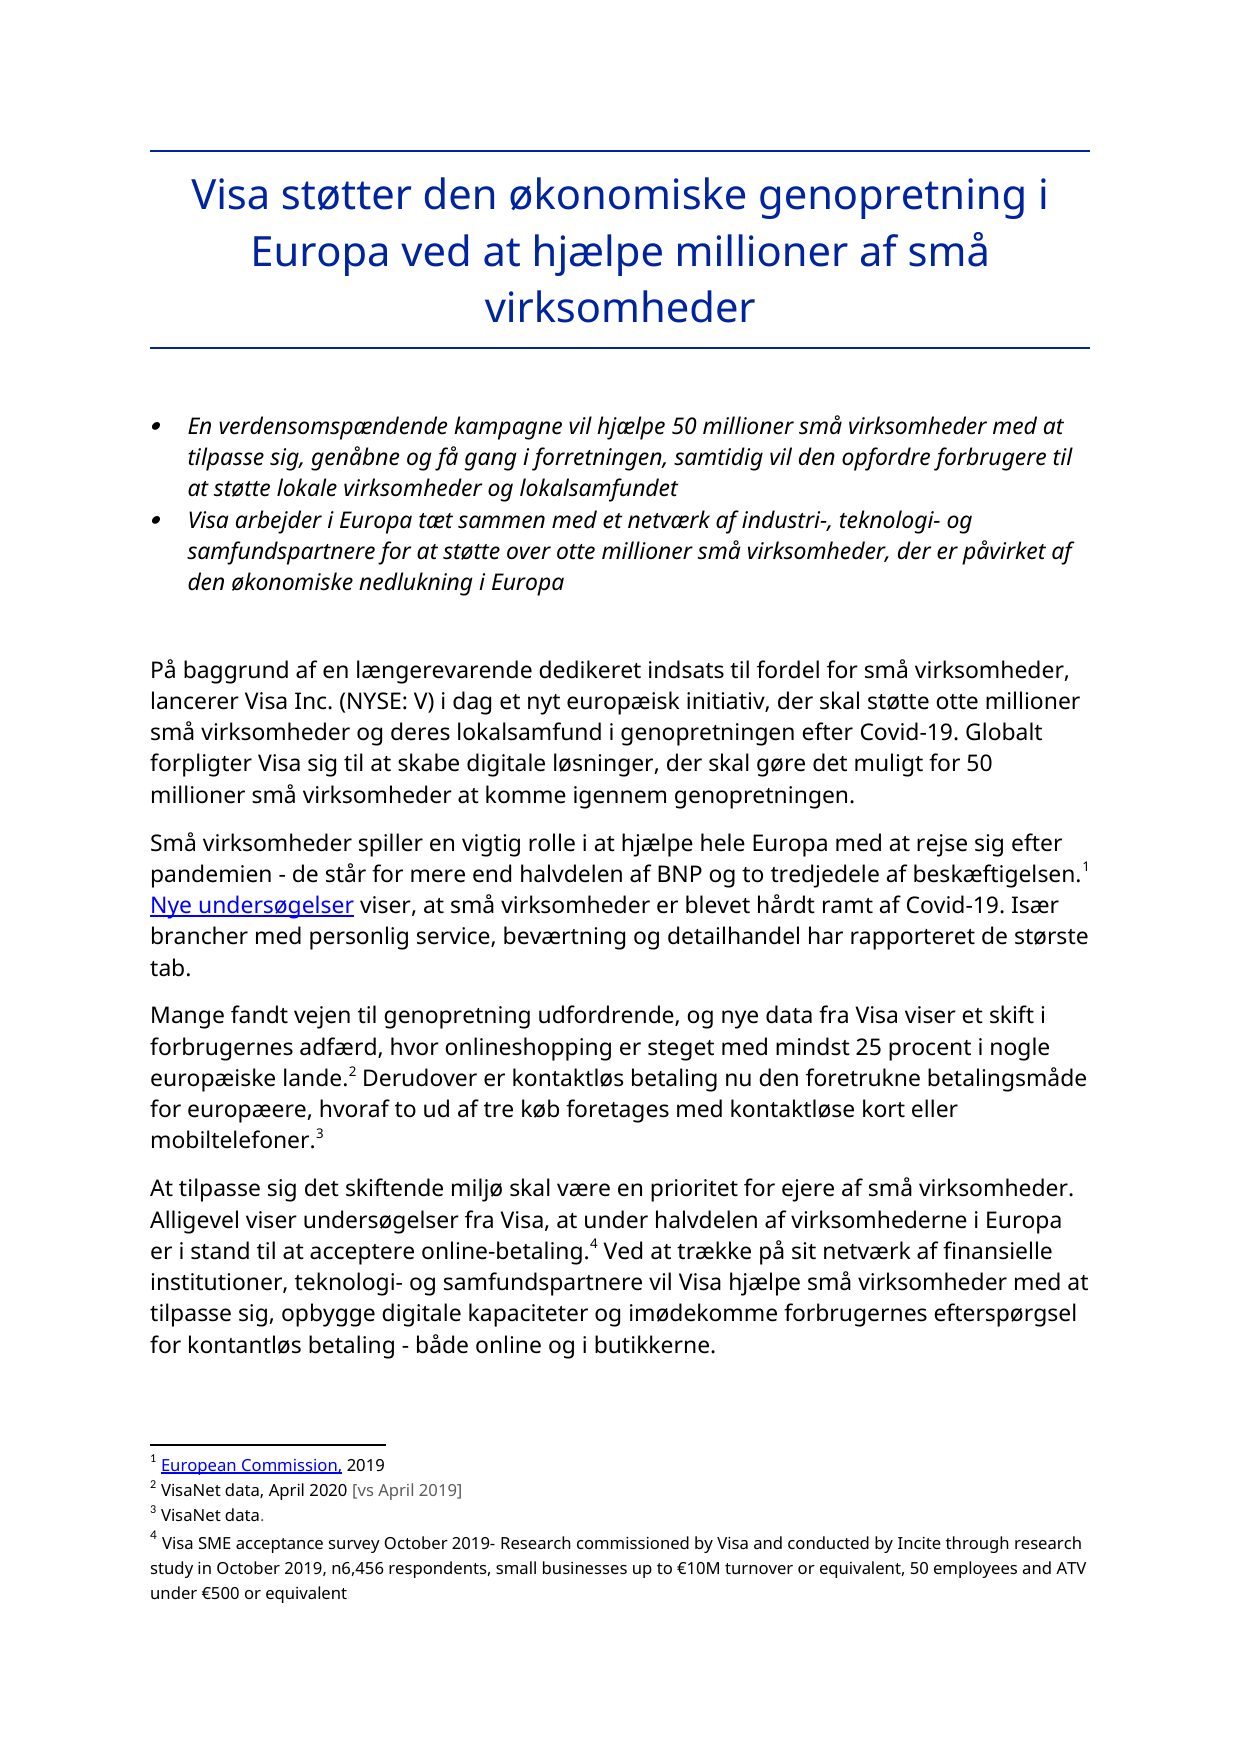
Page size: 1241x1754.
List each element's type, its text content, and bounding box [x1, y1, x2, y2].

list Visa arbejder i Europa tæt sammen med et netværk af industri-, teknologi- og samfundspartnere for at støtte over otte millioner små virksomheder, der er påvirket af den økonomiske nedlukning i Europa [564, 504, 1090, 597]
text På baggrund af en længerevarende dedikeret indsats til fordel for små virksomheder, lancerer Visa Inc. (NYSE: V) i dag et nyt europæisk initiativ, der skal støtte otte millioner små virksomheder og deres lokalsamfund i genopretningen efter Covid-19. Globalt forpligter Visa sig til at skabe digitale løsninger, der skal gøre det muligt for 50 millioner små virksomheder at komme igennem genopretningen. [150, 654, 1090, 810]
text Små virksomheder spiller en vigtig rolle i at hjælpe hele Europa med at rejse sig efter pandemien - de står for mere end halvdelen af BNP og to tredjedele af beskæftigelsen. Nye undersøgelser viser, at små virksomheder er blevet hårdt ramt af Covid-19. Især brancher med personlig service, beværtning og detailhandel har rapporteret de største tab. [150, 827, 1090, 983]
text Visa støtter den økonomiske genopretning i Europa ved at hjælpe millioner af små virksomheder [150, 152, 1090, 347]
list En verdensomspændende kampagne vil hjælpe 50 millioner små virksomheder med at tilpasse sig, genåbne og få gang i forretningen, samtidig vil den opfordre forbrugere til at støtte lokale virksomheder og lokalsamfundet [150, 410, 1090, 504]
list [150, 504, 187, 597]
text Mange fandt vejen til genopretning udfordrende, og nye data fra Visa viser et skift i forbrugernes adfærd, hvor onlineshopping er steget med mindst 25 procent i nogle europæiske lande. Derudover er kontaktløs betaling nu den foretrukne betalingsmåde for europæere, hvoraf to ud af tre køb foretages med kontaktløse kort eller mobiltelefoner. [150, 999, 1090, 1156]
text At tilpasse sig det skiftende miljø skal være en prioritet for ejere af små virksomheder. Alligevel viser undersøgelser fra Visa, at under halvdelen af virksomhederne i Europa er i stand til at acceptere online-betaling. Ved at trække på sit netværk af finansielle institutioner, teknologi- og samfundspartnere vil Visa hjælpe små virksomheder med at tilpasse sig, opbygge digitale kapaciteter og imødekomme forbrugernes efterspørgsel for kontantløs betaling - både online og i butikkerne. [150, 1172, 1090, 1360]
